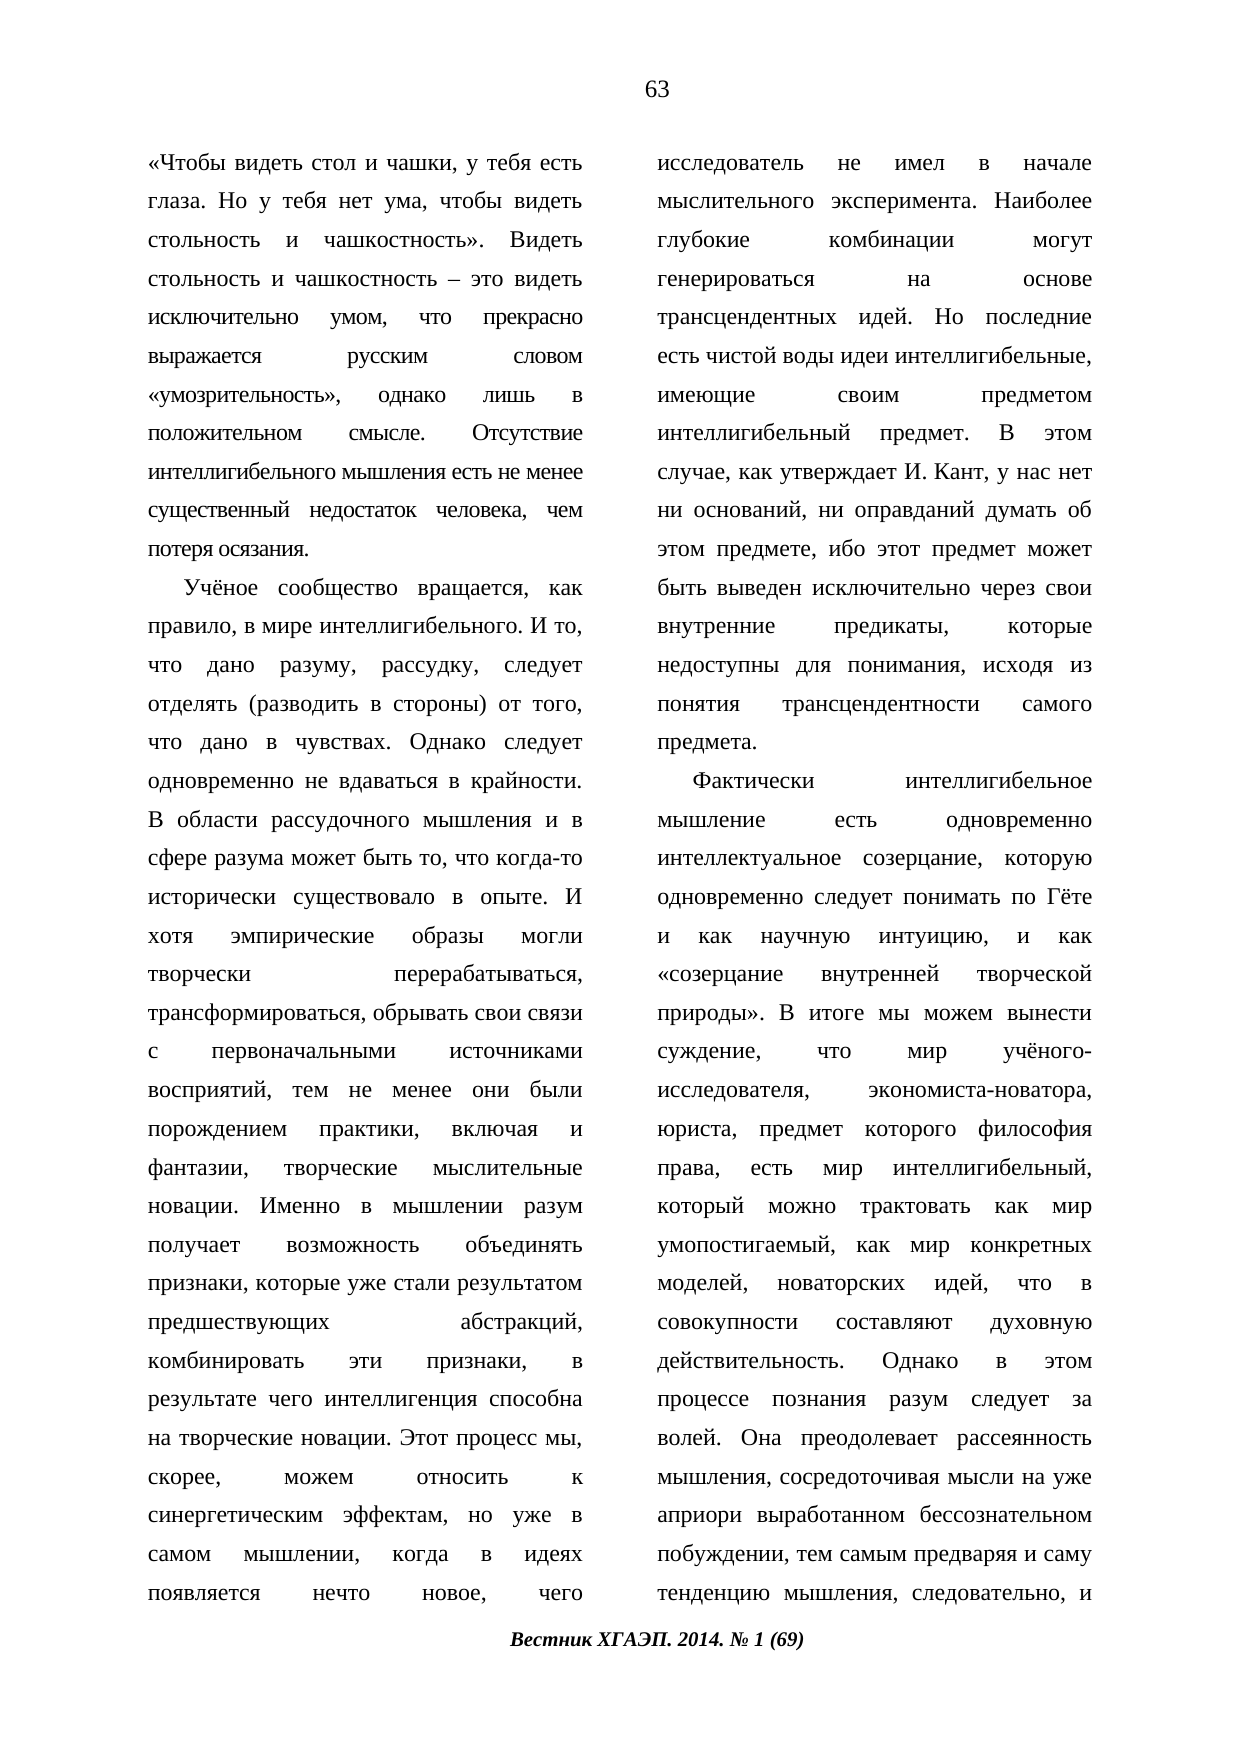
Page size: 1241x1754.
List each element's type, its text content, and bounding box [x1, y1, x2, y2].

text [148, 148, 583, 562]
text Учёное сообщество вращается, как правило, в мире интеллигибельного. И то, что дано разуму, рассудку, следует отделять (разводить в стороны) от того, что дано в чувствах. Однако следует одновременно не вдаваться в крайности. В области рассудочного мышления и в сфере разума может быть то, что когда-то исторически существовало в опыте. И хотя эмпирические образы могли творчески перерабатываться, трансформироваться, обрывать свои связи с первоначальными источниками восприятий, тем не менее они были порождением практики, включая и фантазии, творческие мыслительные новации. Именно в мышлении разум получает возможность объединять признаки, которые уже стали результатом предшествующих абстракций, комбинировать эти признаки, в результате чего интеллигенция способна на творческие новации. Этот процесс мы, скорее, можем относить к синергетическим эффектам, но уже в самом мышлении, когда в идеях появляется нечто новое, чего исследователь не имел в начале мыслительного эксперимента. Наиболее глубокие комбинации могут генерироваться на основе трансцендентных идей. Но последние есть чистой воды идеи интеллигибельные, имеющие своим предметом интеллигибельный предмет. В этом случае, как утверждает И. Кант, у нас нет ни оснований, ни оправданий думать об этом предмете, ибо этот предмет может быть выведен исключительно через свои внутренние предикаты, которые недоступны для понимания, исходя из понятия трансцендентности самого предмета. [657, 148, 1092, 755]
text Учёное сообщество вращается, как правило, в мире интеллигибельного. И то, что дано разуму, рассудку, следует отделять (разводить в стороны) от того, что дано в чувствах. Однако следует одновременно не вдаваться в крайности. В области рассудочного мышления и в сфере разума может быть то, что когда-то исторически существовало в опыте. И хотя эмпирические образы могли творчески перерабатываться, трансформироваться, обрывать свои связи с первоначальными источниками восприятий, тем не менее они были порождением практики, включая и фантазии, творческие мыслительные новации. Именно в мышлении разум получает возможность объединять признаки, которые уже стали результатом предшествующих абстракций, комбинировать эти признаки, в результате чего интеллигенция способна на творческие новации. Этот процесс мы, скорее, можем относить к синергетическим эффектам, но уже в самом мышлении, когда в идеях появляется нечто новое, чего исследователь не имел в начале мыслительного эксперимента. Наиболее глубокие комбинации могут генерироваться на основе трансцендентных идей. Но последние есть чистой воды идеи интеллигибельные, имеющие своим предметом интеллигибельный предмет. В этом случае, как утверждает И. Кант, у нас нет ни оснований, ни оправданий думать об этом предмете, ибо этот предмет может быть выведен исключительно через свои внутренние предикаты, которые недоступны для понимания, исходя из понятия трансцендентности самого предмета. [148, 573, 583, 1605]
